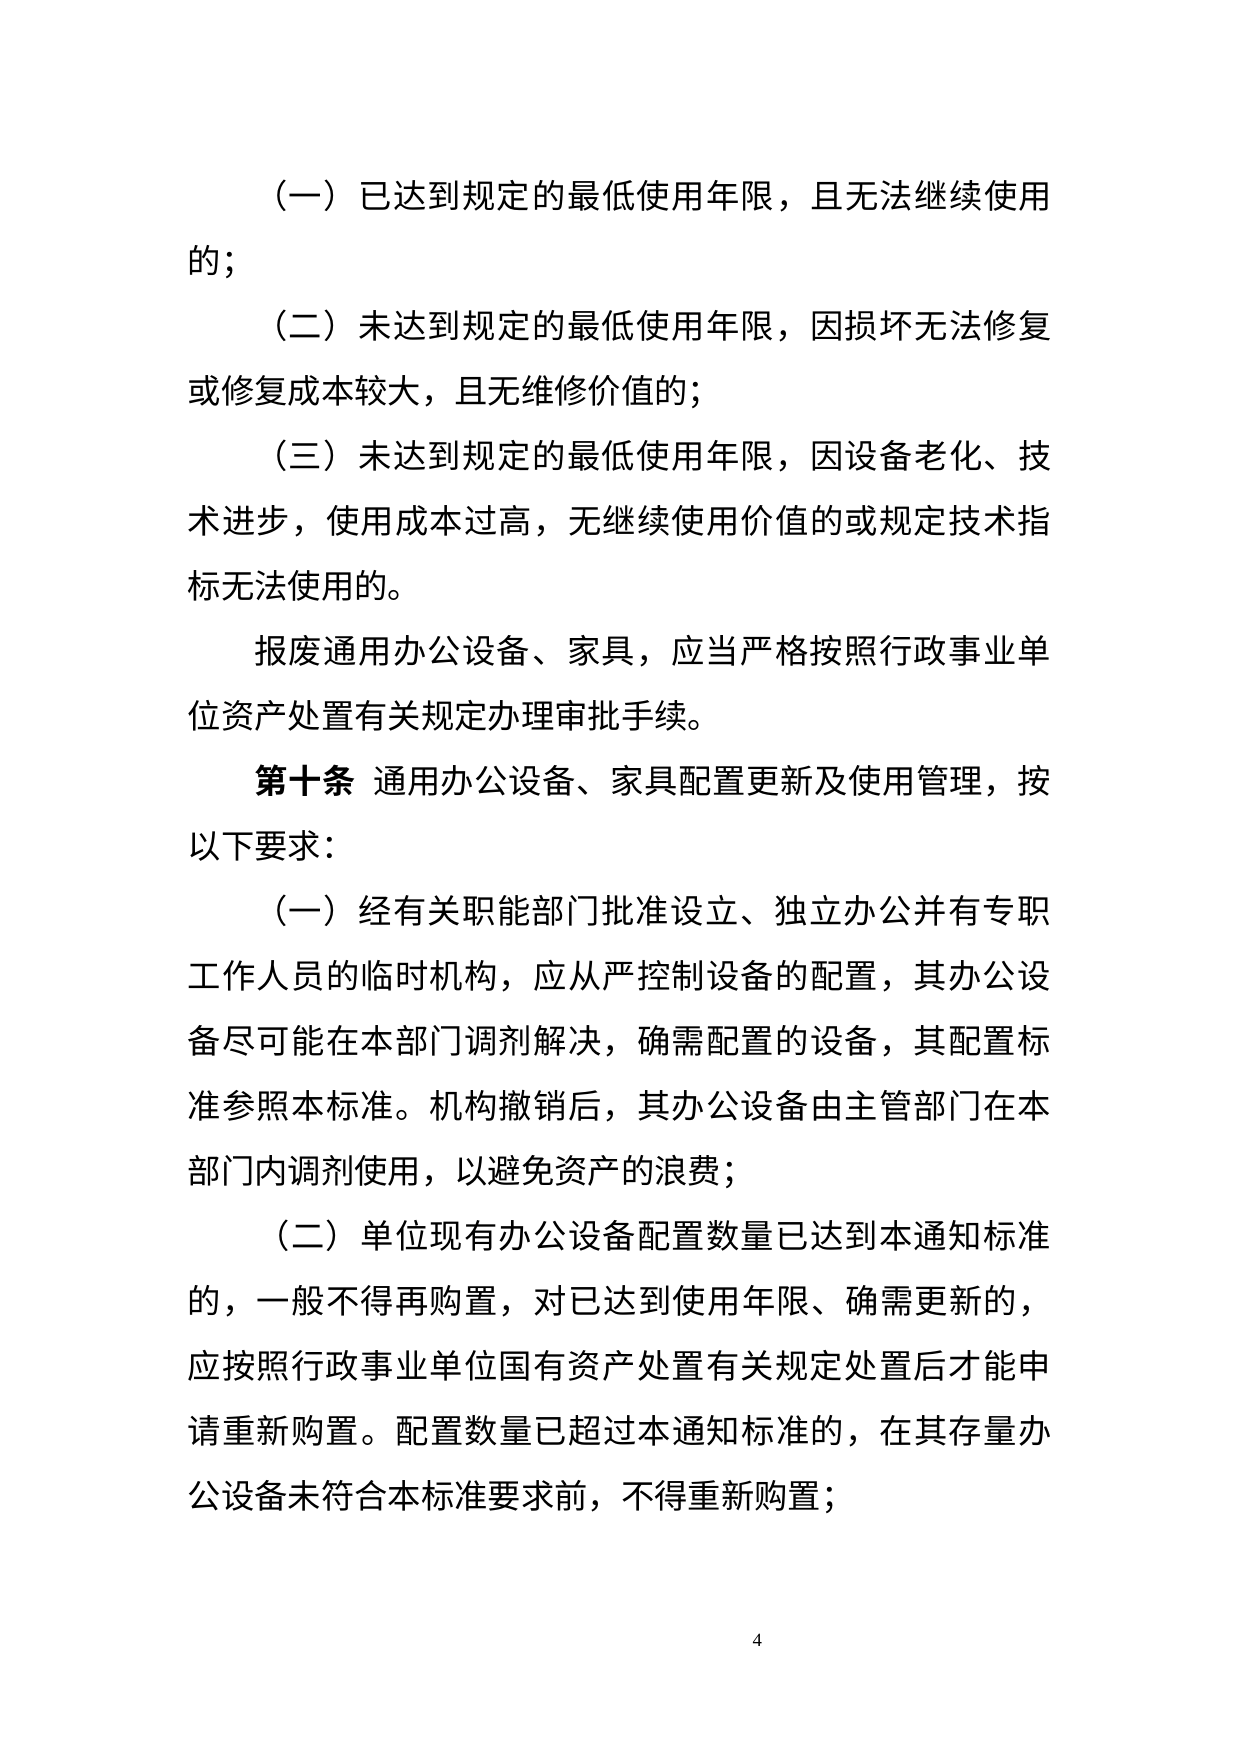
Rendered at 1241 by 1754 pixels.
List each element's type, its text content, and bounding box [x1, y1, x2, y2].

text （二）单位现有办公设备配置数量已达到本通知标准的，一般不得再购置，对已达到使用年限、确需更新的，应按照行政事业单位国有资产处置有关规定处置后才能申请重新购置。配置数量已超过本通知标准的，在其存量办公设备未符合本标准要求前，不得重新购置； [187, 1202, 1053, 1527]
list 第十条 通用办公设备、家具配置更新及使用管理，按以下要求： [187, 747, 1053, 877]
text （三）未达到规定的最低使用年限，因设备老化、技术进步，使用成本过高，无继续使用价值的或规定技术指标无法使用的。 [187, 422, 1053, 617]
text （一）已达到规定的最低使用年限，且无法继续使用的； [187, 162, 1053, 292]
list （一）经有关职能部门批准设立、独立办公并有专职工作人员的临时机构，应从严控制设备的配置，其办公设备尽可能在本部门调剂解决，确需配置的设备，其配置标准参照本标准。机构撤销后，其办公设备由主管部门在本部门内调剂使用，以避免资产的浪费； [187, 877, 1053, 1202]
text 报废通用办公设备、家具，应当严格按照行政事业单位资产处置有关规定办理审批手续。 [187, 617, 1053, 747]
text （二）未达到规定的最低使用年限，因损坏无法修复或修复成本较大，且无维修价值的； [187, 292, 1053, 422]
